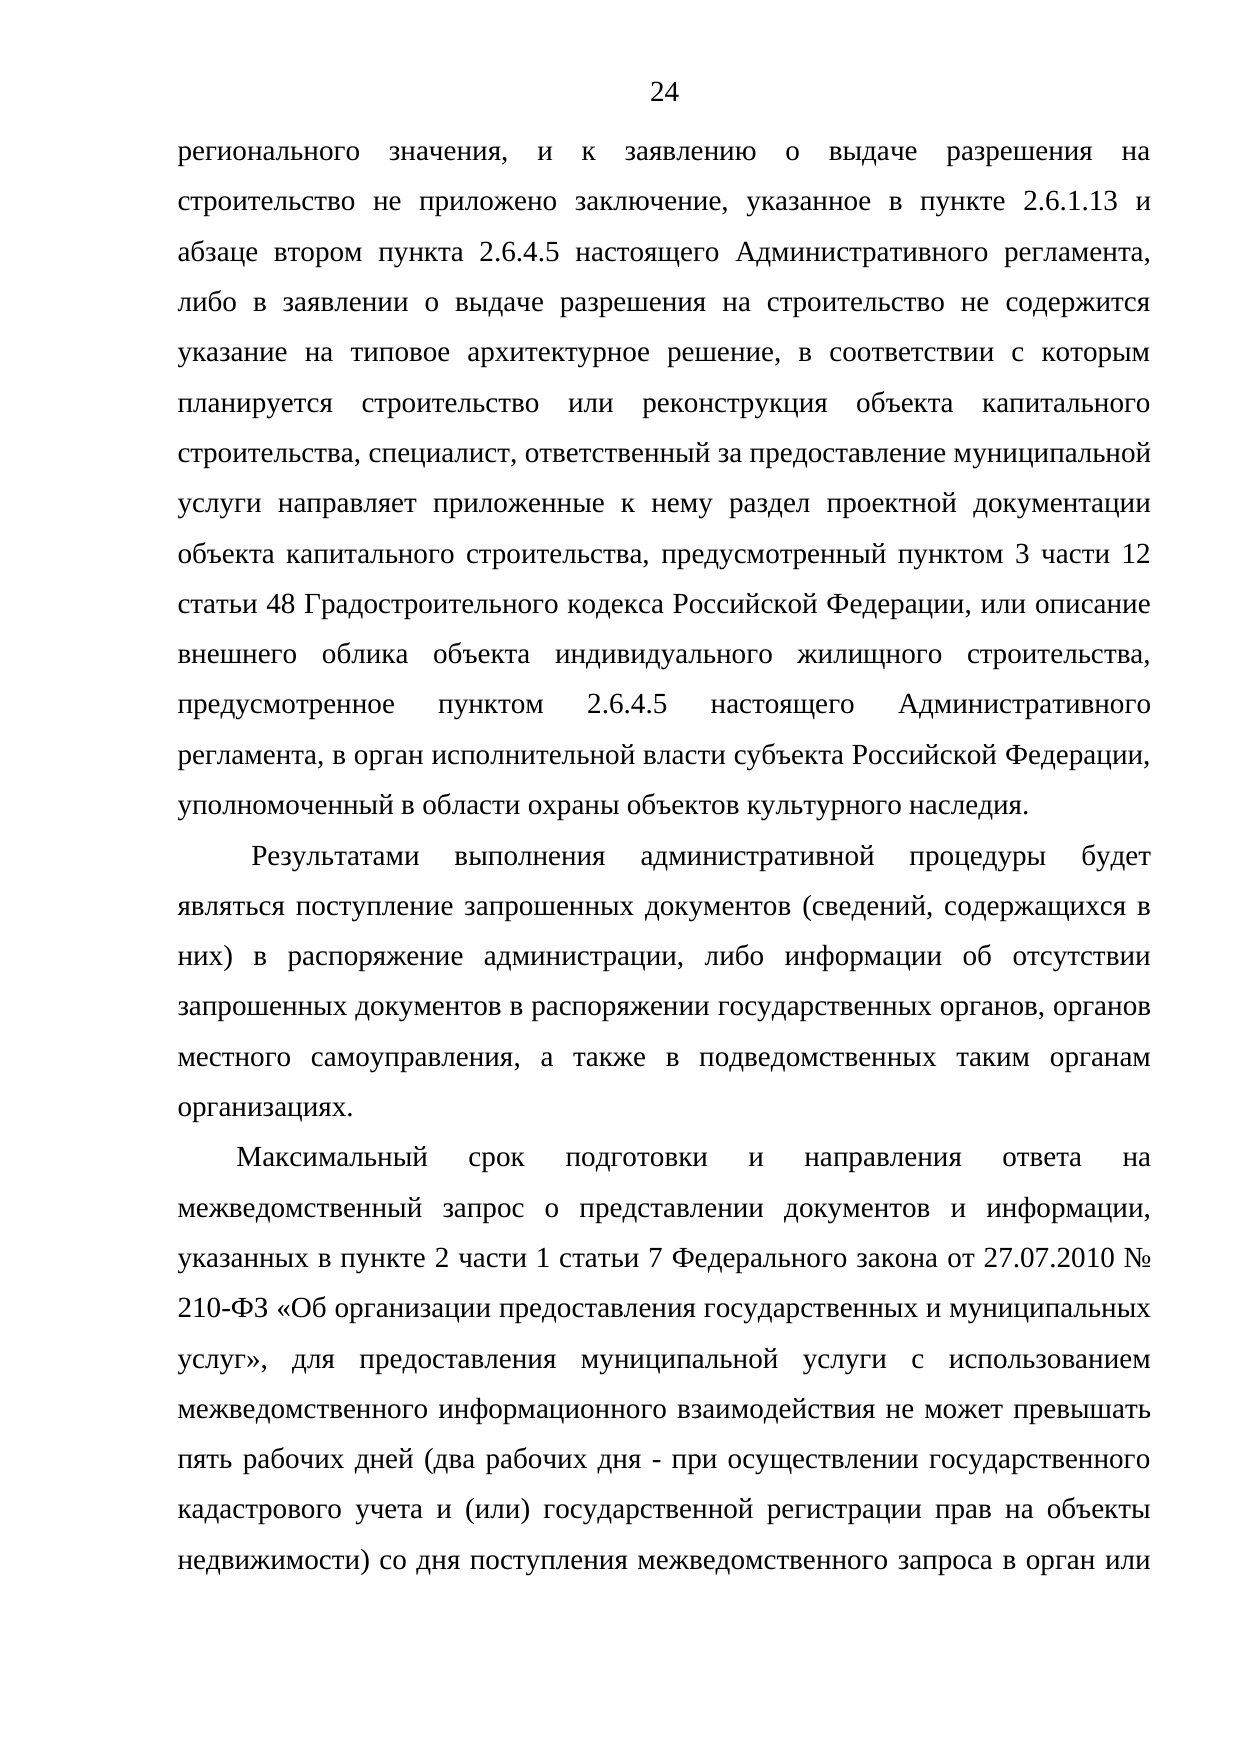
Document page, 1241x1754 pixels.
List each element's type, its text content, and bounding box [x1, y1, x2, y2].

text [177, 133, 1152, 821]
text Результатами выполнения административной процедуры будет являться поступление запрошенных документов (сведений, содержащихся в них) в распоряжение администрации, либо информации об отсутствии запрошенных документов в распоряжении государственных органов, органов местного самоуправления, а также в подведомственных таким органам организациях. [177, 838, 1152, 1123]
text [177, 1139, 1152, 1576]
